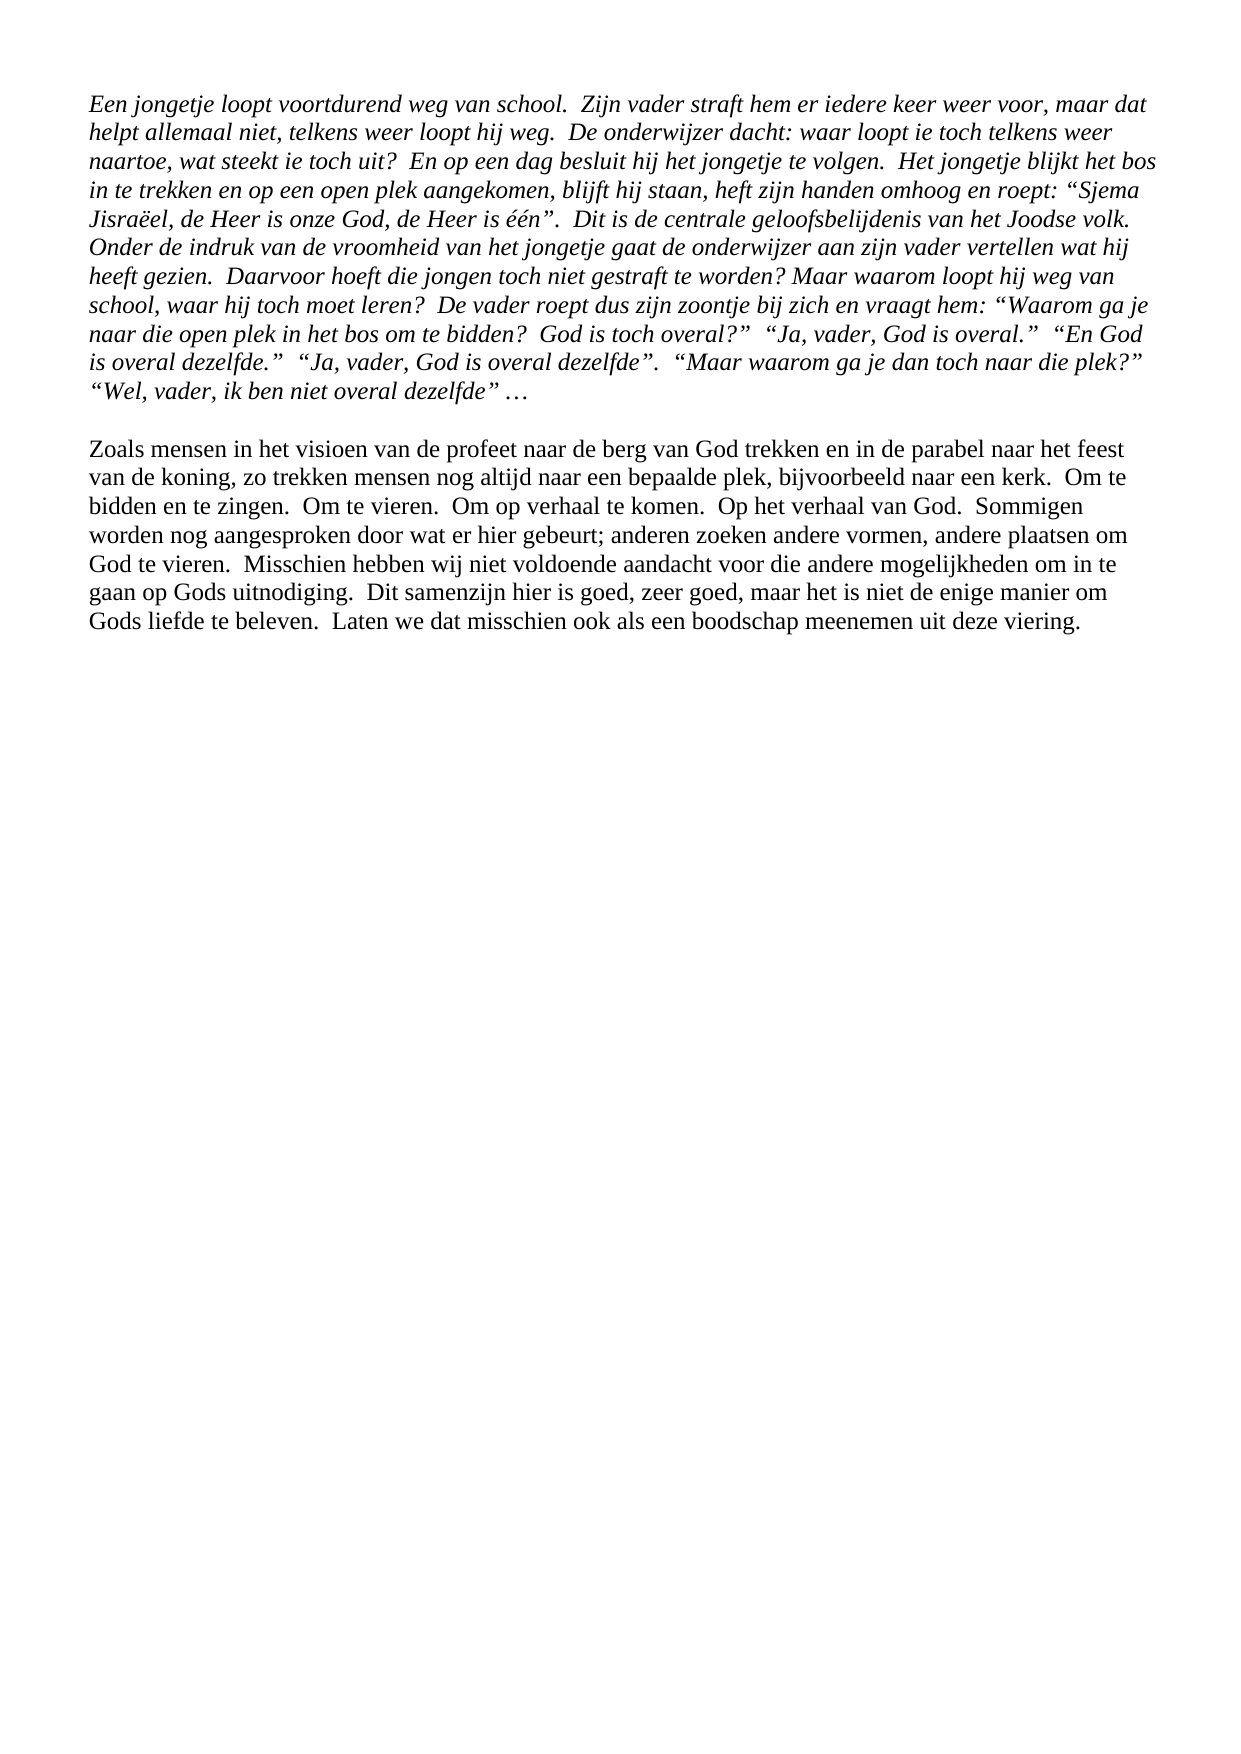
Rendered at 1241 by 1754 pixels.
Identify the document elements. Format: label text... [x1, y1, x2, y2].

text Zoals mensen in het visioen van de profeet naar de berg van God trekken en in de parabel naar het feest van de koning, zo trekken mensen nog altijd naar een bepaalde plek, bijvoorbeeld naar een kerk. Om te bidden en te zingen. Om te vieren. Om op verhaal te komen. Op het verhaal van God. Sommigen worden nog aangesproken door wat er hier gebeurt; anderen zoeken andere vormen, andere plaatsen om God te vieren. Misschien hebben wij niet voldoende aandacht voor die andere mogelijkheden om in te gaan op Gods uitnodiging. Dit samenzijn hier is goed, zeer goed, maar het is niet de enige manier om Gods liefde te beleven. Laten we dat misschien ook als een boodschap meenemen uit deze viering. [89, 434, 1157, 635]
text Een jongetje loopt voortdurend weg van school. Zijn vader straft hem er iedere keer weer voor, maar dat helpt allemaal niet, telkens weer loopt hij weg. De onderwijzer dacht: waar loopt ie toch telkens weer naartoe, wat steekt ie toch uit? En op een dag besluit hij het jongetje te volgen. Het jongetje blijkt het bos in te trekken en op een open plek aangekomen, blijft hij staan, heft zijn handen omhoog en roept: “Sjema Jisraëel, de Heer is onze God, de Heer is één”. Dit is de centrale geloofsbelijdenis van het Joodse volk. Onder de indruk van de vroomheid van het jongetje gaat de onderwijzer aan zijn vader vertellen wat hij heeft gezien. Daarvoor hoeft die jongen toch niet gestraft te worden? Maar waarom loopt hij weg van school, waar hij toch moet leren? De vader roept dus zijn zoontje bij zich en vraagt hem: “Waarom ga je naar die open plek in het bos om te bidden? God is toch overal?” “Ja, vader, God is overal.” “En God is overal dezelfde.” “Ja, vader, God is overal dezelfde”. “Maar waarom ga je dan toch naar die plek?” “Wel, vader, ik ben niet overal dezelfde” … [89, 89, 1157, 405]
